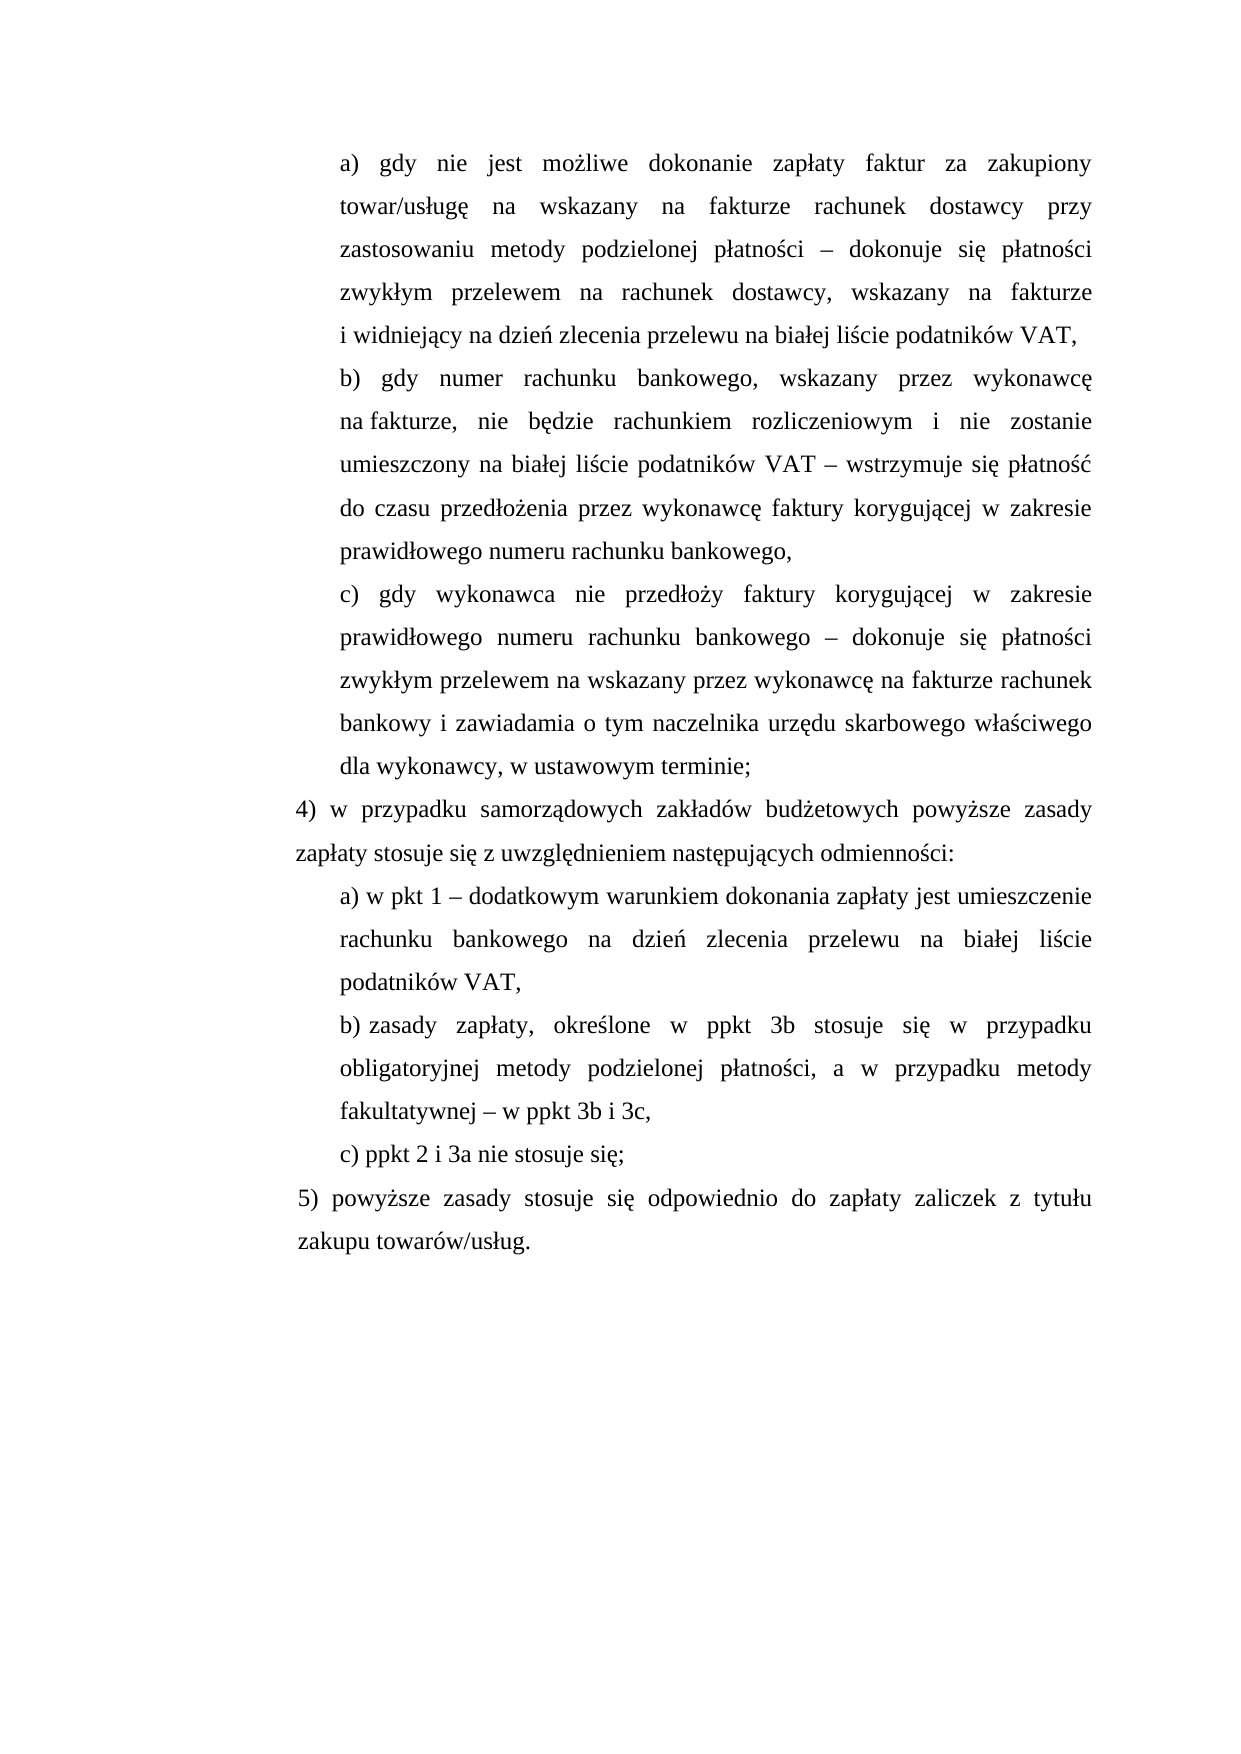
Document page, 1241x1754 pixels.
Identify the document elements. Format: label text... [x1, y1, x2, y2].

text 4) w przypadku samorządowych zakładów budżetowych powyższe zasady zapłaty stosuje się z uwzględnieniem następujących odmienności: [295, 794, 1093, 866]
text a) w pkt 1 – dodatkowym warunkiem dokonania zapłaty jest umieszczenie rachunku bankowego na dzień zlecenia przelewu na białej liście podatników VAT, [339, 881, 1093, 996]
text c) gdy wykonawca nie przedłoży faktury korygującej w zakresie prawidłowego numeru rachunku bankowego – dokonuje się płatności zwykłym przelewem na wskazany przez wykonawcę na fakturze rachunek bankowy i zawiadamia o tym naczelnika urzędu skarbowego właściwego dla wykonawcy, w ustawowym terminie; [339, 579, 1093, 780]
text a) gdy nie jest możliwe dokonanie zapłaty faktur za zakupiony towar/usługę na wskazany na fakturze rachunek dostawcy przy zastosowaniu metody podzielonej płatności – dokonuje się płatności zwykłym przelewem na rachunek dostawcy, wskazany na fakturze i widniejący na dzień zlecenia przelewu na białej liście podatników VAT, [339, 148, 1093, 349]
text 5) powyższe zasady stosuje się odpowiednio do zapłaty zaliczek z tytułu zakupu towarów/usług. [298, 1183, 1093, 1254]
text c) ppkt 2 i 3a nie stosuje się; [339, 1139, 1093, 1168]
text b) gdy numer rachunku bankowego, wskazany przez wykonawcę na fakturze, nie będzie rachunkiem rozliczeniowym i nie zostanie umieszczony na białej liście podatników VAT – wstrzymuje się płatność do czasu przedłożenia przez wykonawcę faktury korygującej w zakresie prawidłowego numeru rachunku bankowego, [339, 363, 1093, 564]
text b) zasady zapłaty, określone w ppkt 3b stosuje się w przypadku obligatoryjnej metody podzielonej płatności, a w przypadku metody fakultatywnej – w ppkt 3b i 3c, [339, 1010, 1093, 1125]
